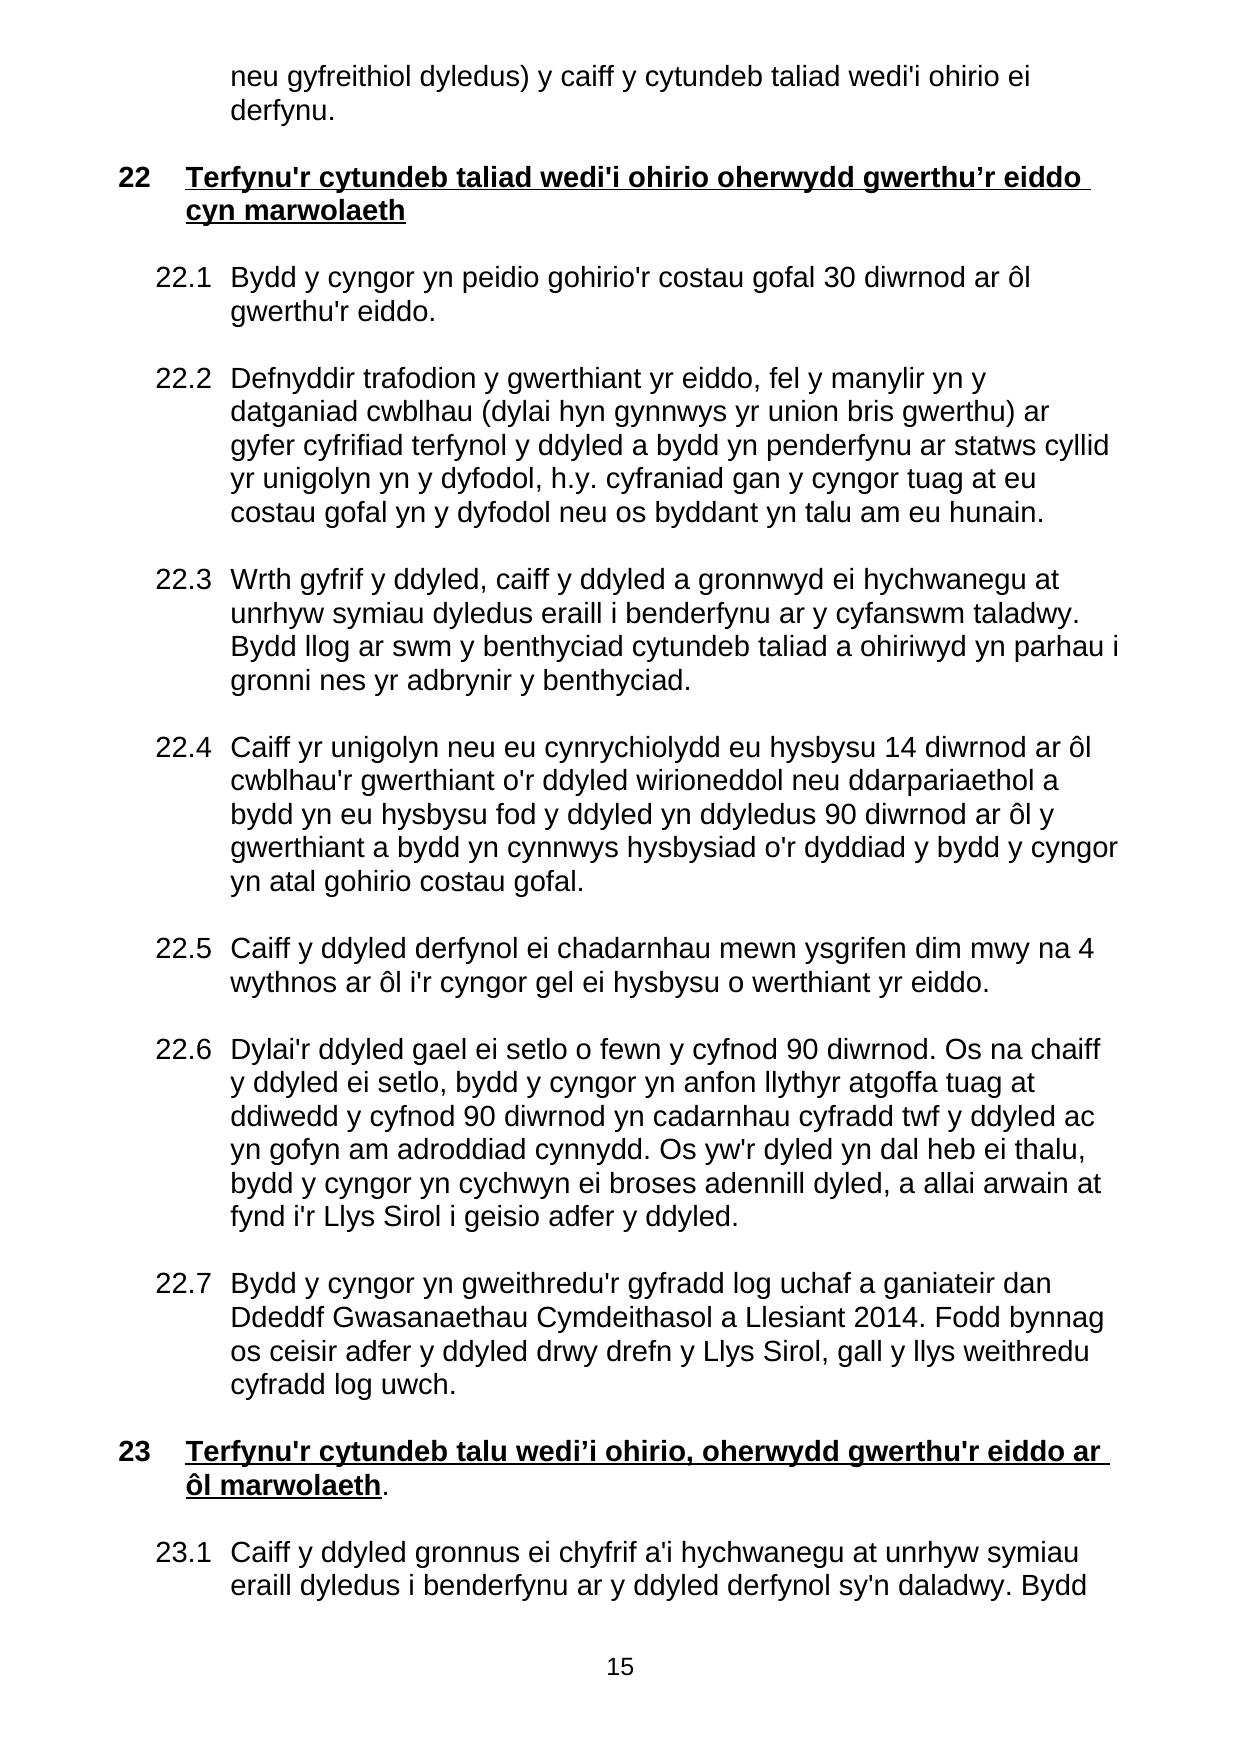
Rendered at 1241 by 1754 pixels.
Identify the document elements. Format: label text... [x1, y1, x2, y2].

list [155, 1535, 1122, 1602]
list Terfynu'r cytundeb talu wedi’i ohirio, oherwydd gwerthu'r eiddo ar ôl marwolaeth. [118, 1434, 1122, 1501]
list Bydd y cyngor yn peidio gohirio'r costau gofal 30 diwrnod ar ôl gwerthu'r eiddo. [155, 260, 1122, 327]
list Terfynu'r cytundeb taliad wedi'i ohirio oherwydd gwerthu’r eiddo cyn marwolaeth [118, 160, 1122, 227]
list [155, 59, 1122, 126]
list Defnyddir trafodion y gwerthiant yr eiddo, fel y manylir yn y datganiad cwblhau (dylai hyn gynnwys yr union bris gwerthu) ar gyfer cyfrifiad terfynol y ddyled a bydd yn penderfynu ar statws cyllid yr unigolyn yn y dyfodol, h.y. cyfraniad gan y cyngor tuag at eu costau gofal yn y dyfodol neu os byddant yn talu am eu hunain. [155, 361, 1122, 529]
list Bydd y cyngor yn gweithredu'r gyfradd log uchaf a ganiateir dan Ddeddf Gwasanaethau Cymdeithasol a Llesiant 2014. Fodd bynnag os ceisir adfer y ddyled drwy drefn y Llys Sirol, gall y llys weithredu cyfradd log uwch. [155, 1267, 1122, 1401]
list Dylai'r ddyled gael ei setlo o fewn y cyfnod 90 diwrnod. Os na chaiff y ddyled ei setlo, bydd y cyngor yn anfon llythyr atgoffa tuag at ddiwedd y cyfnod 90 diwrnod yn cadarnhau cyfradd twf y ddyled ac yn gofyn am adroddiad cynnydd. Os yw'r dyled yn dal heb ei thalu, bydd y cyngor yn cychwyn ei broses adennill dyled, a allai arwain at fynd i'r Llys Sirol i geisio adfer y ddyled. [155, 1032, 1122, 1233]
list Caiff yr unigolyn neu eu cynrychiolydd eu hysbysu 14 diwrnod ar ôl cwblhau'r gwerthiant o'r ddyled wirioneddol neu ddarpariaethol a bydd yn eu hysbysu fod y ddyled yn ddyledus 90 diwrnod ar ôl y gwerthiant a bydd yn cynnwys hysbysiad o'r dyddiad y bydd y cyngor yn atal gohirio costau gofal. [155, 730, 1122, 898]
list Caiff y ddyled derfynol ei chadarnhau mewn ysgrifen dim mwy na 4 wythnos ar ôl i'r cyngor gel ei hysbysu o werthiant yr eiddo. [155, 931, 1122, 998]
list Wrth gyfrif y ddyled, caiff y ddyled a gronnwyd ei hychwanegu at unrhyw symiau dyledus eraill i benderfynu ar y cyfanswm taladwy. Bydd llog ar swm y benthyciad cytundeb taliad a ohiriwyd yn parhau i gronni nes yr adbrynir y benthyciad. [155, 562, 1122, 696]
